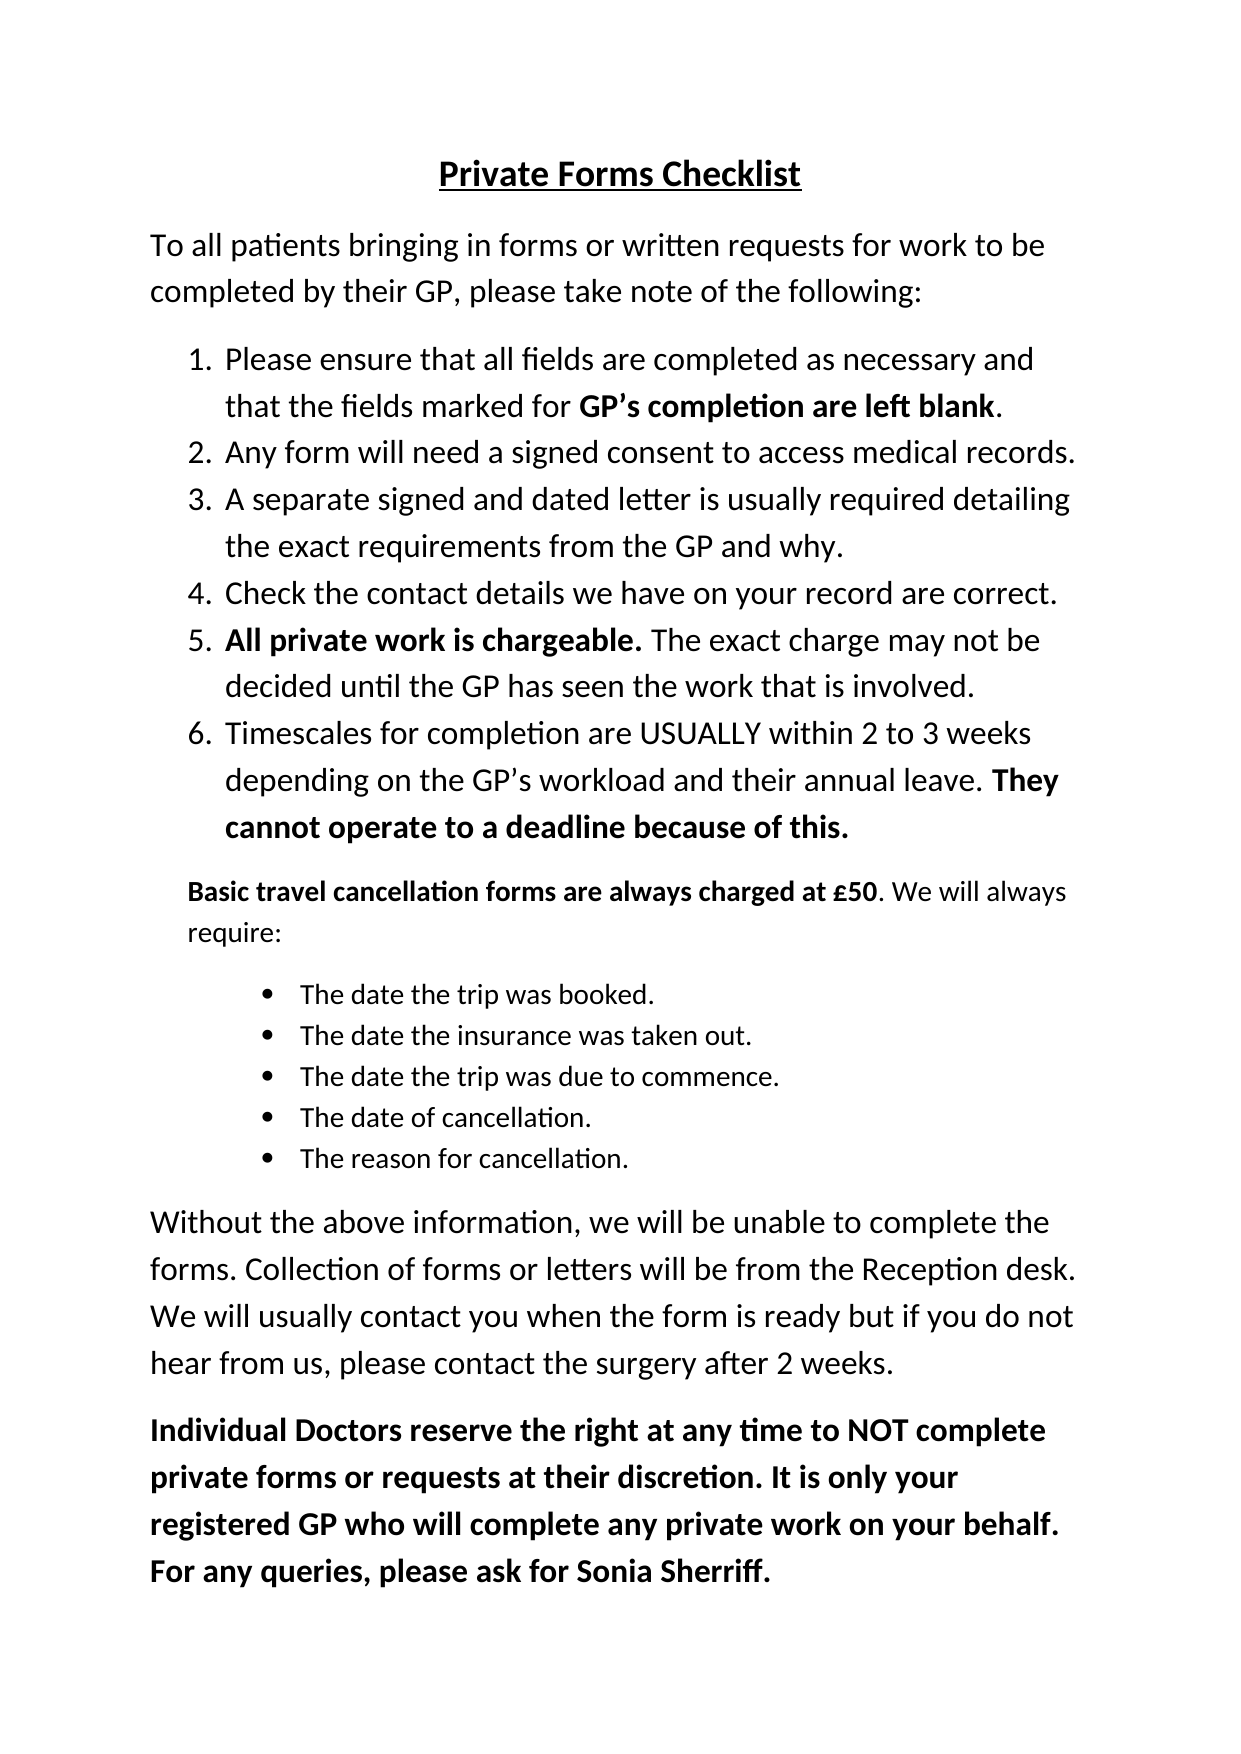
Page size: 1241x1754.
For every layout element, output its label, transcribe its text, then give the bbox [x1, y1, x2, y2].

list The date the trip was due to commence. [262, 1058, 1090, 1093]
list A separate signed and dated letter is usually required detailing the exact requirements from the GP and why. [187, 478, 1090, 566]
text Private Forms Checklist [150, 150, 1090, 196]
list The date the insurance was taken out. [262, 1017, 1090, 1052]
list Any form will need a signed consent to access medical records. [187, 431, 1090, 472]
text Individual Doctors reserve the right at any time to NOT complete private forms or requests at their discretion. It is only your registered GP who will complete any private work on your behalf. For any queries, please ask for Sonia Sherriff. [150, 1409, 1090, 1590]
text Without the above information, we will be unable to complete the forms. Collection of forms or letters will be from the Reception desk. We will usually contact you when the form is ready but if you do not hear from us, please contact the surgery after 2 weeks. [150, 1201, 1090, 1382]
list The reason for cancellation. [262, 1140, 1090, 1175]
list Please ensure that all fields are completed as necessary and that the fields marked for GP’s completion are left blank. [187, 338, 1090, 425]
list The date the trip was booked. [262, 976, 1090, 1012]
text Basic travel cancellation forms are always charged at £50. We will always require: [187, 873, 1090, 950]
list The date of cancellation. [262, 1099, 1090, 1134]
list Timescales for completion are USUALLY within 2 to 3 weeks depending on the GP’s workload and their annual leave. They cannot operate to a deadline because of this. [187, 712, 1090, 846]
text To all patients bringing in forms or written requests for work to be completed by their GP, please take note of the following: [150, 223, 1090, 311]
list All private work is chargeable. The exact charge may not be decided until the GP has seen the work that is involved. [187, 618, 1090, 706]
list Check the contact details we have on your record are correct. [187, 572, 1090, 612]
